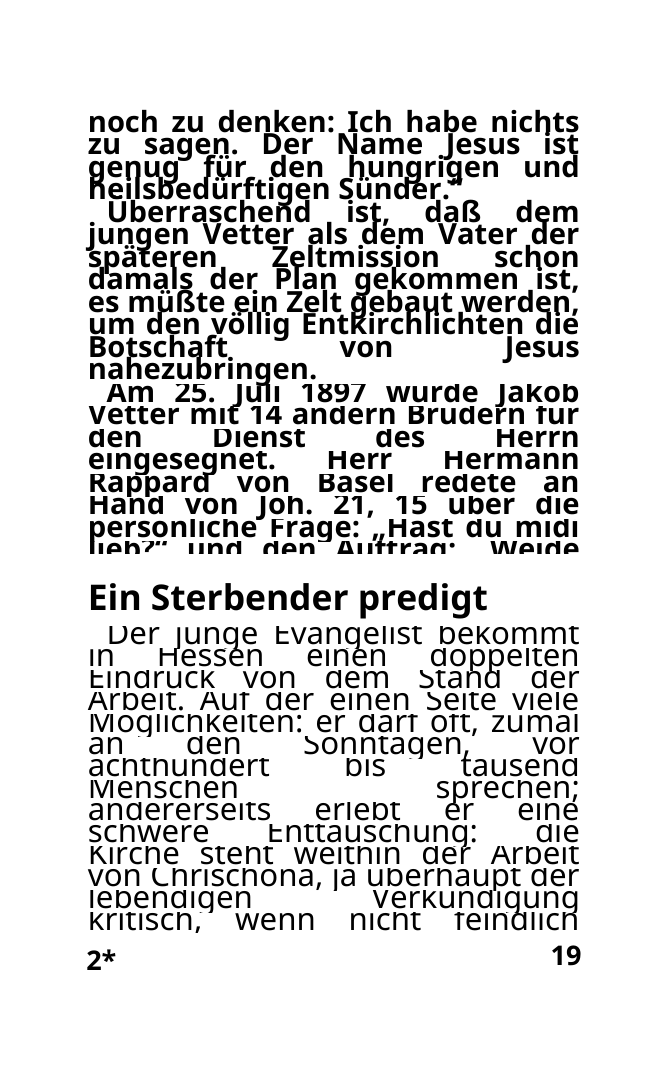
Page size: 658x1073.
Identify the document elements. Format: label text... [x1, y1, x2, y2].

text 19 [550, 944, 581, 971]
text Am 25. Juli 1897 wurde Jakob Vetter mit 14 andern Brüdern für den Dienst des Herrn eingesegnet. Herr Hermann Rappard von Basel redete an Hand von Joh. 21, 15 über die persönliche Frage: „Hast du midi lieb?“ und den Auftrag: „Weide meine Lämmer, weide meine Schafe!“ Hierauf wurden die Brüder einzeln unter Handauflegung der Ältesten zum Dienst am Evangelium abgeordnet. [88, 384, 580, 553]
text noch zu denken: Ich habe nichts zu sagen. Der Name Jesus ist genug für den hungrigen und heilsbedürftigen Sünder.“ [88, 114, 580, 204]
subtitle Ein Sterbender predigt [88, 582, 580, 617]
text Der junge Evangelist bekommt in Hessen einen doppelten Eindruck von dem Stand der Arbeit. Auf der einen Seite viele Möglichkeiten: er darf oft, zumal an den Sonntagen, vor achthundert bis tausend Menschen sprechen; andererseits erlebt er eine schwere Enttäuschung: die Kirche steht weithin der Arbeit von Chrischona, ja überhaupt der lebendigen Verkündigung kritisch, wenn nicht feindlich gegenüber, und vor allem in den Gemeinschaften selbst ist viel Schlaf und Müdigkeit. In einem Brief aus dieser Zeit stehen die traurigen Sätje: „Habe mir lauter schöne, gutbesuchte Versammlungen vorgestellt, voll Leben! Und was fand ich? Lauter kleine, schläfrige, tote Ver- [88, 627, 580, 932]
text 2* [86, 949, 116, 976]
text Überraschend ist, daß dem jungen Vetter als dem Vater der späteren Zeltmission schon damals der Plan gekommen ist, es müßte ein Zelt gebaut werden, um den völlig Entkirchlichten die Botschaft von Jesus nahezubringen. [88, 204, 580, 384]
